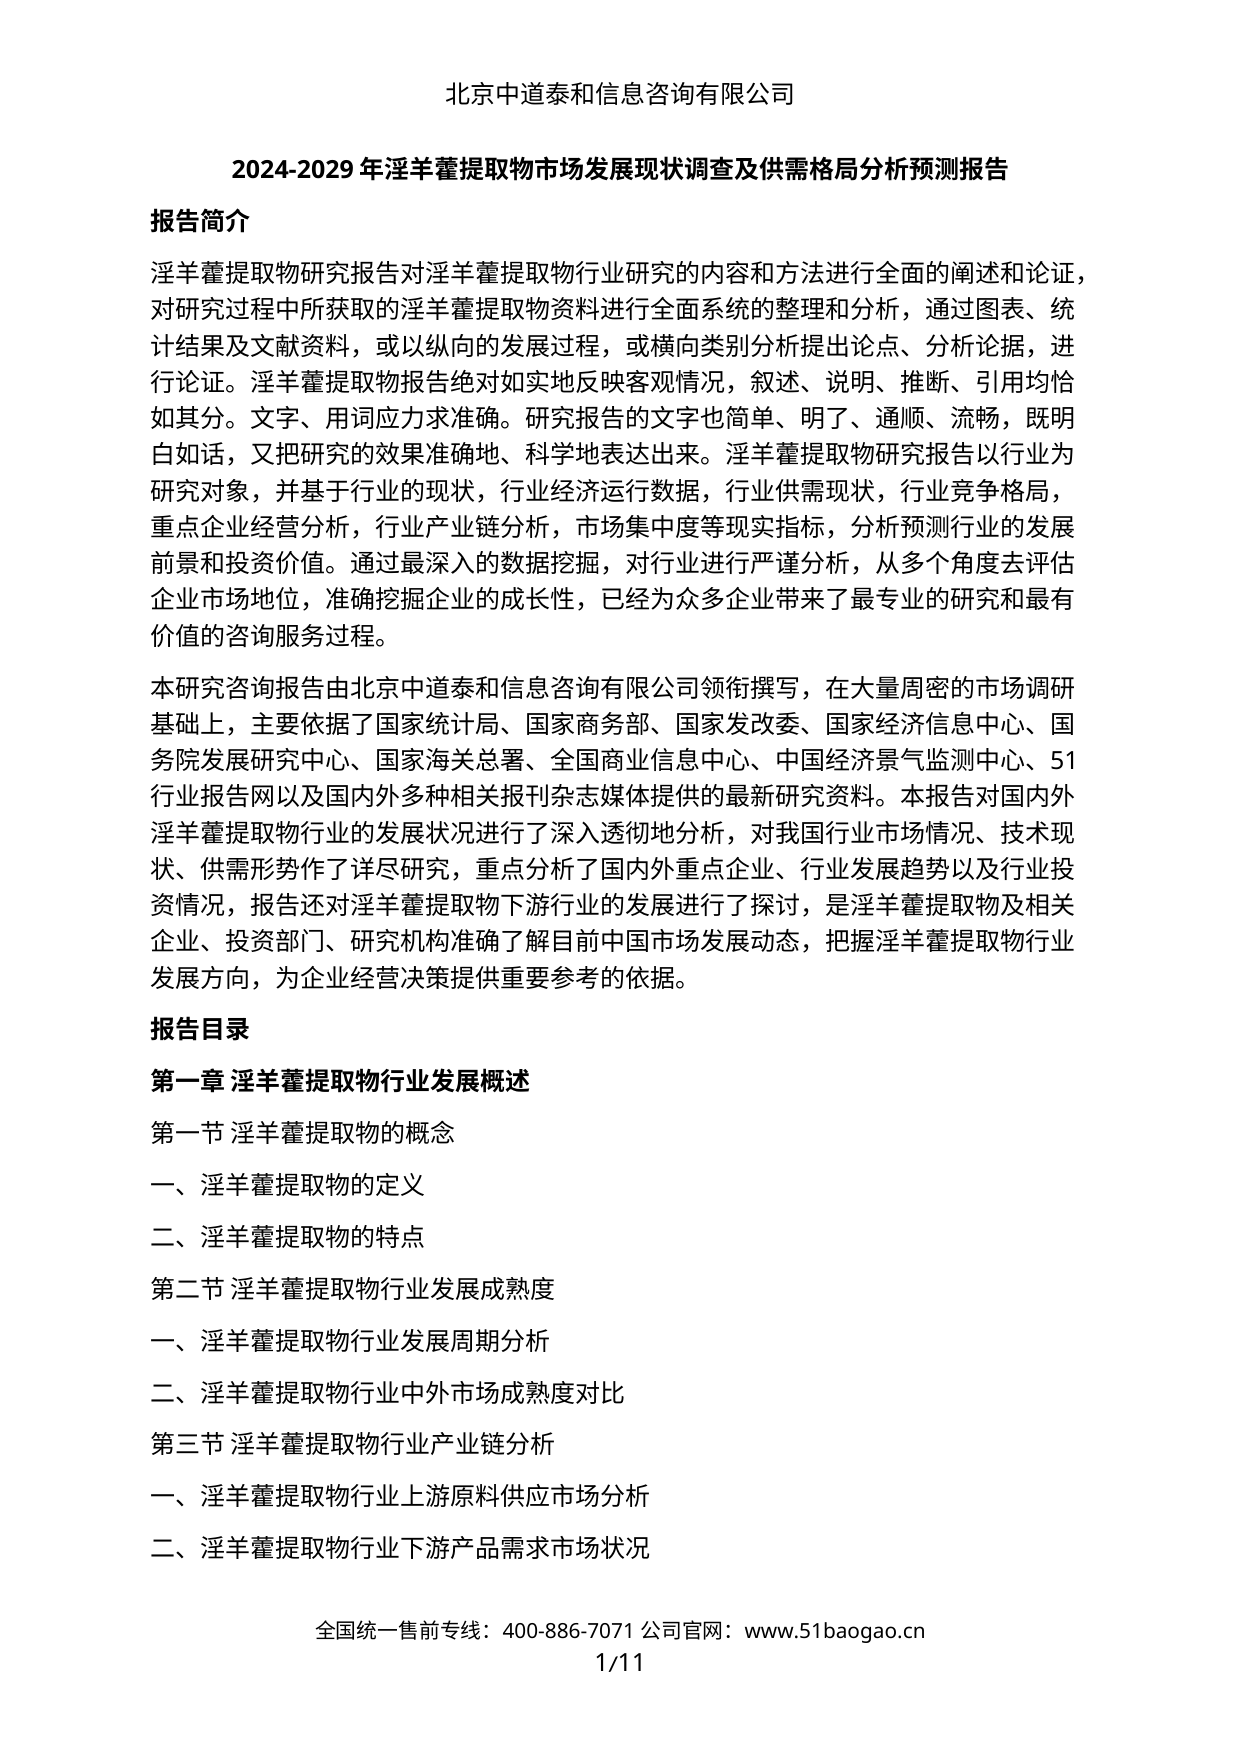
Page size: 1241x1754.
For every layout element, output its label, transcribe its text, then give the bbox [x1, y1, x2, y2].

text 第三节 淫羊藿提取物行业产业链分析 [150, 1425, 1090, 1461]
text 二、淫羊藿提取物的特点 [150, 1217, 1090, 1254]
text 第一节 淫羊藿提取物的概念 [150, 1114, 1090, 1150]
text 2024-2029年淫羊藿提取物市场发展现状调查及供需格局分析预测报告 [150, 150, 1090, 186]
text 一、淫羊藿提取物的定义 [150, 1166, 1090, 1202]
text 二、淫羊藿提取物行业中外市场成熟度对比 [150, 1373, 1090, 1409]
text 二、淫羊藿提取物行业下游产品需求市场状况 [150, 1529, 1090, 1565]
text 一、淫羊藿提取物行业上游原料供应市场分析 [150, 1477, 1090, 1513]
text 本研究咨询报告由北京中道泰和信息咨询有限公司领衔撰写，在大量周密的市场调研基础上，主要依据了国家统计局、国家商务部、国家发改委、国家经济信息中心、国务院发展研究中心、国家海关总署、全国商业信息中心、中国经济景气监测中心、51行业报告网以及国内外多种相关报刊杂志媒体提供的最新研究资料。本报告对国内外淫羊藿提取物行业的发展状况进行了深入透彻地分析，对我国行业市场情况、技术现状、供需形势作了详尽研究，重点分析了国内外重点企业、行业发展趋势以及行业投资情况，报告还对淫羊藿提取物下游行业的发展进行了探讨，是淫羊藿提取物及相关企业、投资部门、研究机构准确了解目前中国市场发展动态，把握淫羊藿提取物行业发展方向，为企业经营决策提供重要参考的依据。 [150, 668, 1090, 994]
text 一、淫羊藿提取物行业发展周期分析 [150, 1321, 1090, 1357]
text 第一章 淫羊藿提取物行业发展概述 [150, 1062, 1090, 1098]
text 淫羊藿提取物研究报告对淫羊藿提取物行业研究的内容和方法进行全面的阐述和论证，对研究过程中所获取的淫羊藿提取物资料进行全面系统的整理和分析，通过图表、统计结果及文献资料，或以纵向的发展过程，或横向类别分析提出论点、分析论据，进行论证。淫羊藿提取物报告绝对如实地反映客观情况，叙述、说明、推断、引用均恰如其分。文字、用词应力求准确。研究报告的文字也简单、明了、通顺、流畅，既明白如话，又把研究的效果准确地、科学地表达出来。淫羊藿提取物研究报告以行业为研究对象，并基于行业的现状，行业经济运行数据，行业供需现状，行业竞争格局，重点企业经营分析，行业产业链分析，市场集中度等现实指标，分析预测行业的发展前景和投资价值。通过最深入的数据挖掘，对行业进行严谨分析，从多个角度去评估企业市场地位，准确挖掘企业的成长性，已经为众多企业带来了最专业的研究和最有价值的咨询服务过程。 [150, 254, 1090, 652]
text 报告简介 [150, 202, 1090, 238]
text 报告目录 [150, 1010, 1090, 1046]
text 第二节 淫羊藿提取物行业发展成熟度 [150, 1269, 1090, 1306]
